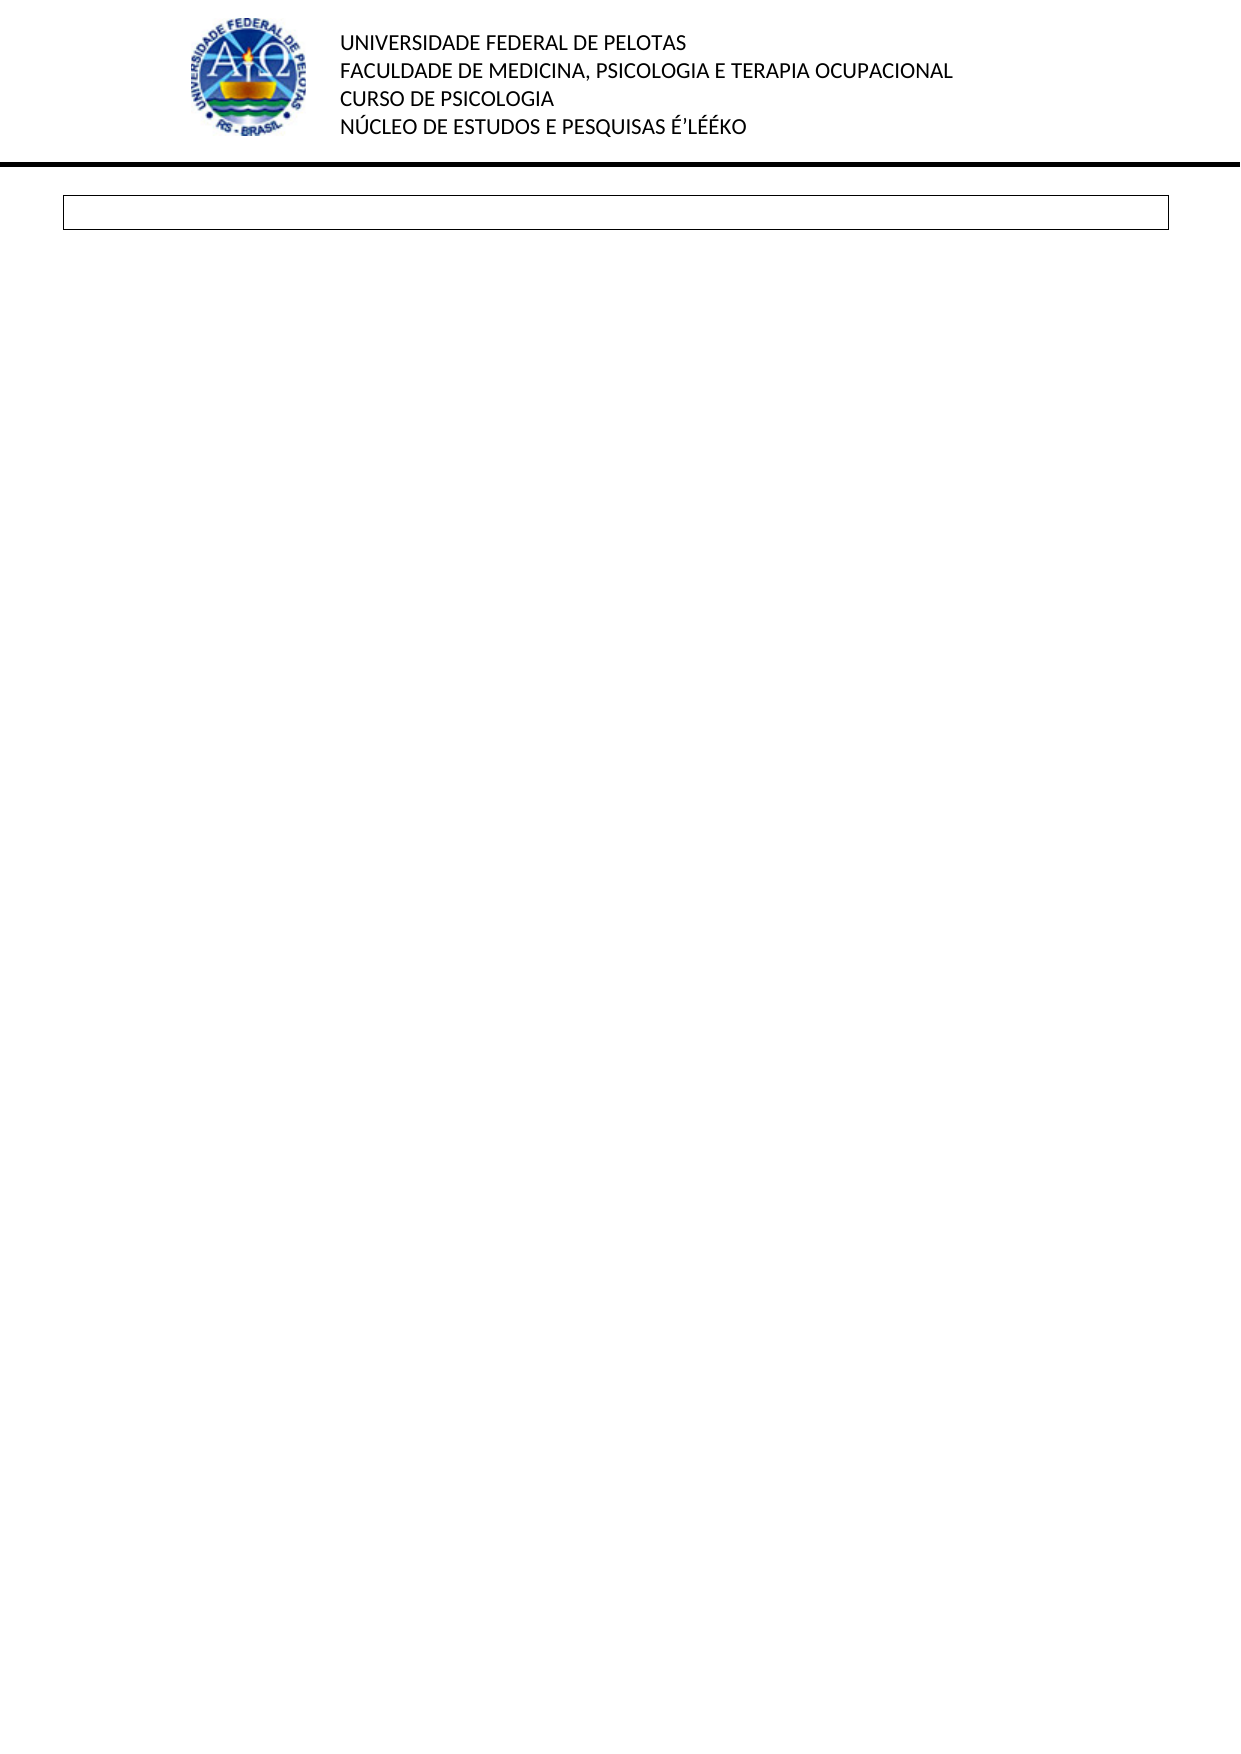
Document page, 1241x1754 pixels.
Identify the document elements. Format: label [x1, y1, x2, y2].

picture [190, 18, 305, 133]
table_header [64, 196, 1168, 229]
